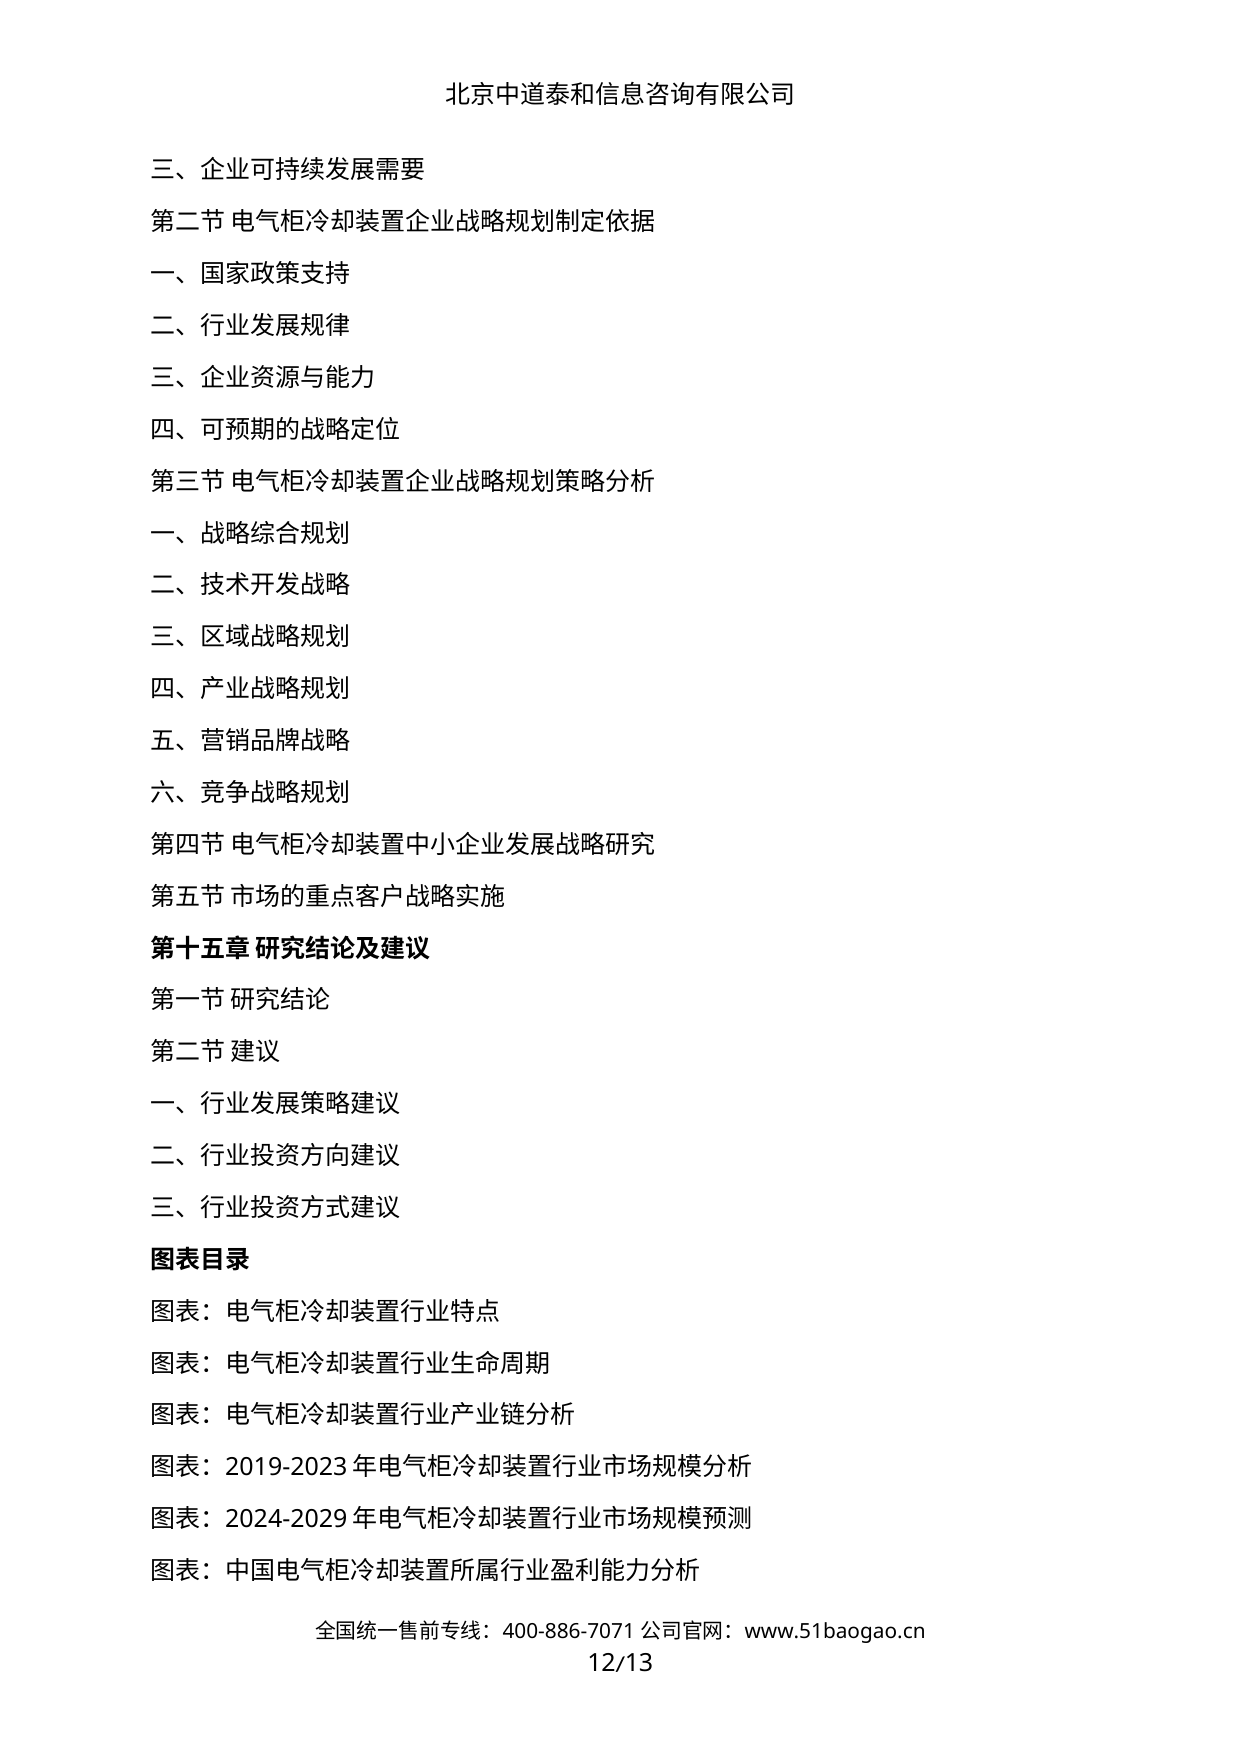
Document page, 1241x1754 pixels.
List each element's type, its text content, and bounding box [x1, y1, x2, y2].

text 二、技术开发战略 [150, 565, 1090, 601]
text 三、企业资源与能力 [150, 357, 1090, 394]
text 第十五章 研究结论及建议 [150, 928, 1090, 964]
text 六、竞争战略规划 [150, 772, 1090, 809]
text 一、行业发展策略建议 [150, 1084, 1090, 1120]
text 图表：电气柜冷却装置行业特点 [150, 1291, 1090, 1327]
text 图表：中国电气柜冷却装置所属行业盈利能力分析 [150, 1551, 1090, 1587]
text 四、可预期的战略定位 [150, 409, 1090, 446]
text 图表：电气柜冷却装置行业生命周期 [150, 1343, 1090, 1379]
text 第二节 电气柜冷却装置企业战略规划制定依据 [150, 202, 1090, 238]
text 一、国家政策支持 [150, 254, 1090, 290]
text 图表：2019-2023年电气柜冷却装置行业市场规模分析 [150, 1447, 1090, 1483]
text 第二节 建议 [150, 1032, 1090, 1068]
text 第五节 市场的重点客户战略实施 [150, 876, 1090, 912]
text 图表：2024-2029年电气柜冷却装置行业市场规模预测 [150, 1499, 1090, 1535]
text 一、战略综合规划 [150, 513, 1090, 549]
text 第四节 电气柜冷却装置中小企业发展战略研究 [150, 824, 1090, 861]
text 图表目录 [150, 1239, 1090, 1276]
text 五、营销品牌战略 [150, 721, 1090, 757]
text 第一节 研究结论 [150, 980, 1090, 1016]
text 三、企业可持续发展需要 [150, 150, 1090, 186]
text 二、行业投资方向建议 [150, 1136, 1090, 1172]
text 四、产业战略规划 [150, 669, 1090, 705]
text 三、行业投资方式建议 [150, 1187, 1090, 1224]
text 二、行业发展规律 [150, 306, 1090, 342]
text 图表：电气柜冷却装置行业产业链分析 [150, 1395, 1090, 1431]
text 第三节 电气柜冷却装置企业战略规划策略分析 [150, 461, 1090, 497]
text 三、区域战略规划 [150, 617, 1090, 653]
